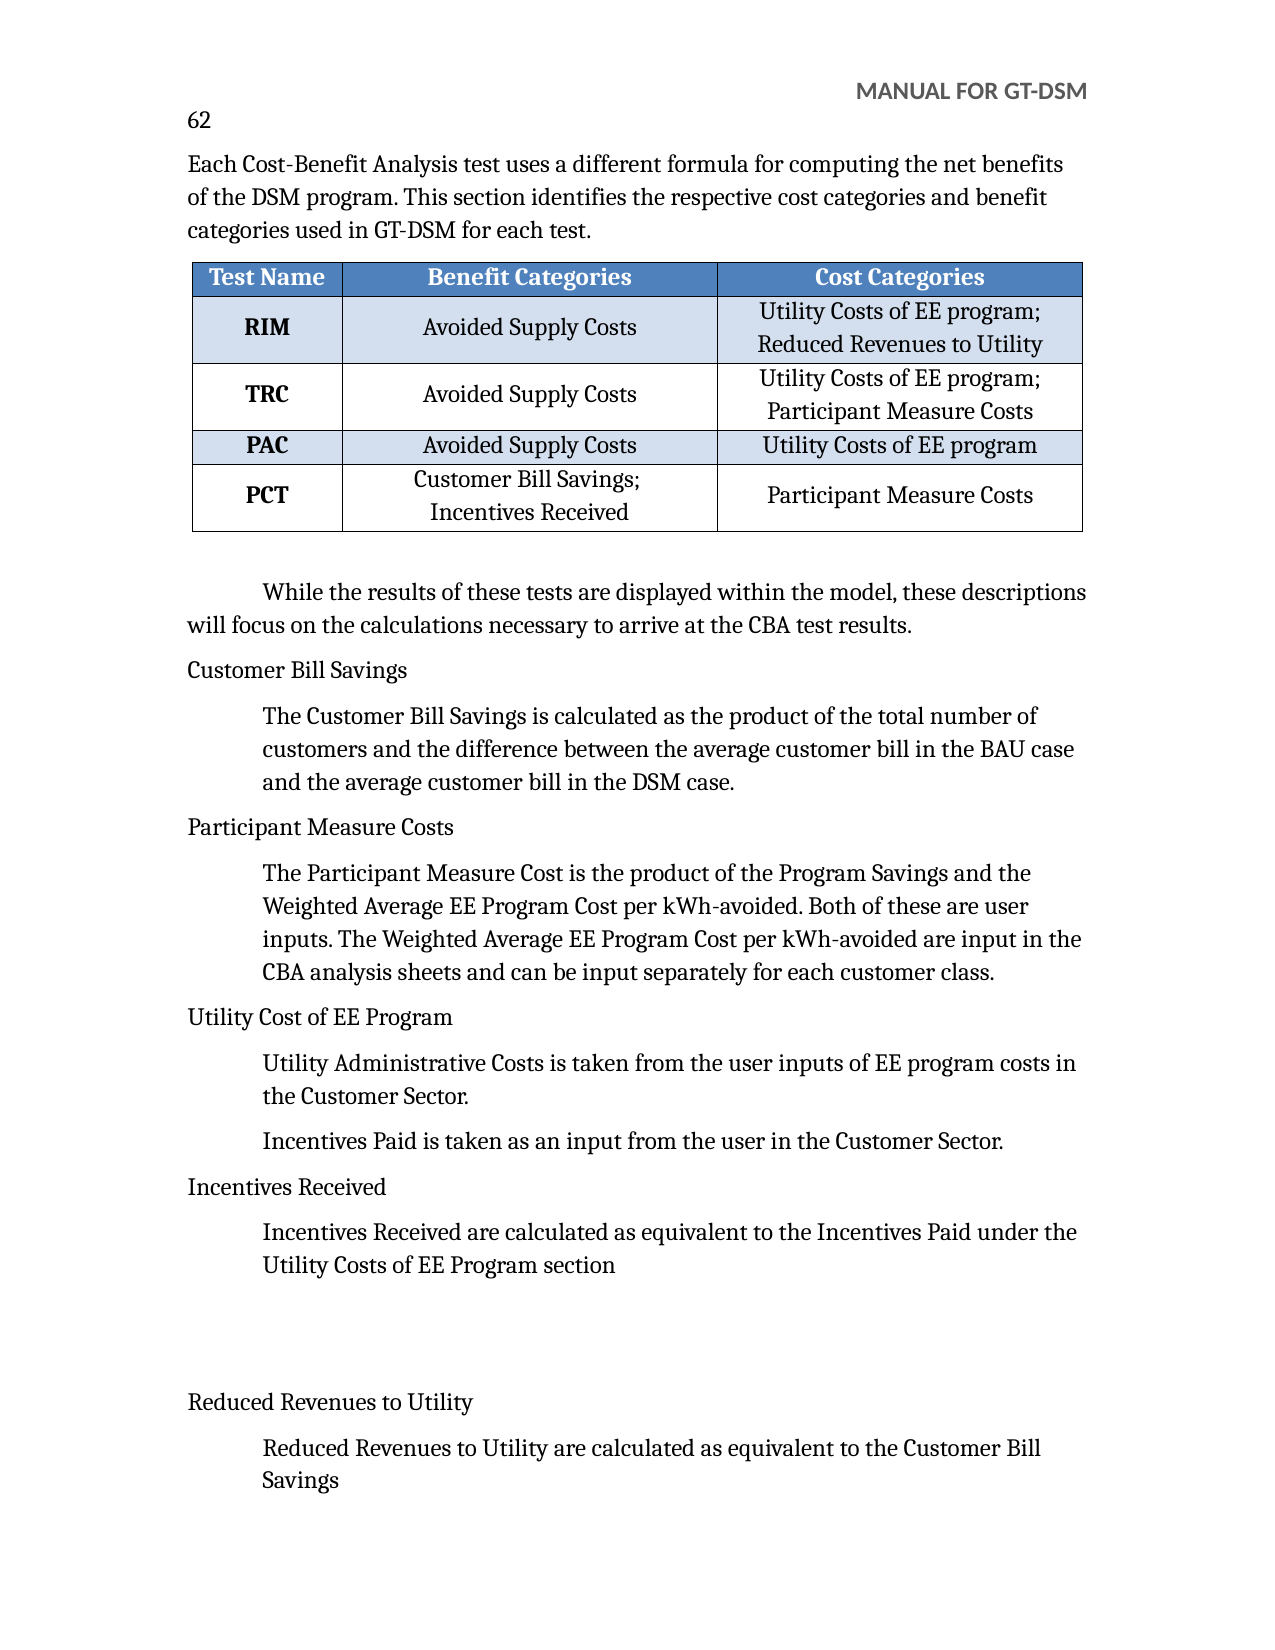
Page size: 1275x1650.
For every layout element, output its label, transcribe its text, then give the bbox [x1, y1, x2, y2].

table_cell Utility Costs of EE program [718, 431, 1082, 464]
text Customer Bill Savings [187, 656, 1087, 685]
text The Participant Measure Cost is the product of the Program Savings and the Weighted Average EE Program Cost per kWh-avoided. Both of these are user inputs. The Weighted Average EE Program Cost per kWh-avoided are input in the CBA analysis sheets and can be input separately for each customer class. [262, 859, 1087, 986]
table_cell Avoided Supply Costs [343, 364, 717, 430]
table_cell RIM [193, 297, 342, 363]
table_header Test Name [193, 263, 342, 296]
text The Customer Bill Savings is calculated as the product of the total number of customers and the difference between the average customer bill in the BAU case and the average customer bill in the DSM case. [262, 702, 1087, 796]
table_cell Participant Measure Costs [718, 465, 1082, 531]
text Incentives Received are calculated as equivalent to the Incentives Paid under the Utility Costs of EE Program section [262, 1218, 1087, 1280]
table_cell Avoided Supply Costs [343, 431, 717, 464]
table_cell Customer Bill Savings; Incentives Received [343, 465, 717, 531]
table_cell PAC [193, 431, 342, 464]
text Reduced Revenues to Utility are calculated as equivalent to the Customer Bill Savings [262, 1433, 1087, 1495]
table_cell Utility Costs of EE program; Reduced Revenues to Utility [718, 297, 1082, 363]
text Incentives Received [187, 1173, 1087, 1202]
text Incentives Paid is taken as an input from the user in the Customer Sector. [187, 1127, 1087, 1156]
table_header Cost Categories [718, 263, 1082, 296]
table_cell TRC [193, 364, 342, 430]
table_cell PCT [193, 465, 342, 531]
text Each Cost-Benefit Analysis test uses a different formula for computing the net benefits of the DSM program. This section identifies the respective cost categories and benefit categories used in GT-DSM for each test. [187, 150, 1087, 245]
table_cell Avoided Supply Costs [343, 297, 717, 363]
text Participant Measure Costs [187, 813, 1087, 842]
text Utility Cost of EE Program [187, 1003, 1087, 1032]
text While the results of these tests are displayed within the model, these descriptions will focus on the calculations necessary to arrive at the CBA test results. [187, 577, 1087, 639]
table_cell Utility Costs of EE program; Participant Measure Costs [718, 364, 1082, 430]
text Reduced Revenues to Utility [187, 1388, 1087, 1417]
text Utility Administrative Costs is taken from the user inputs of EE program costs in the Customer Sector. [262, 1049, 1087, 1111]
table_header Benefit Categories [343, 263, 717, 296]
